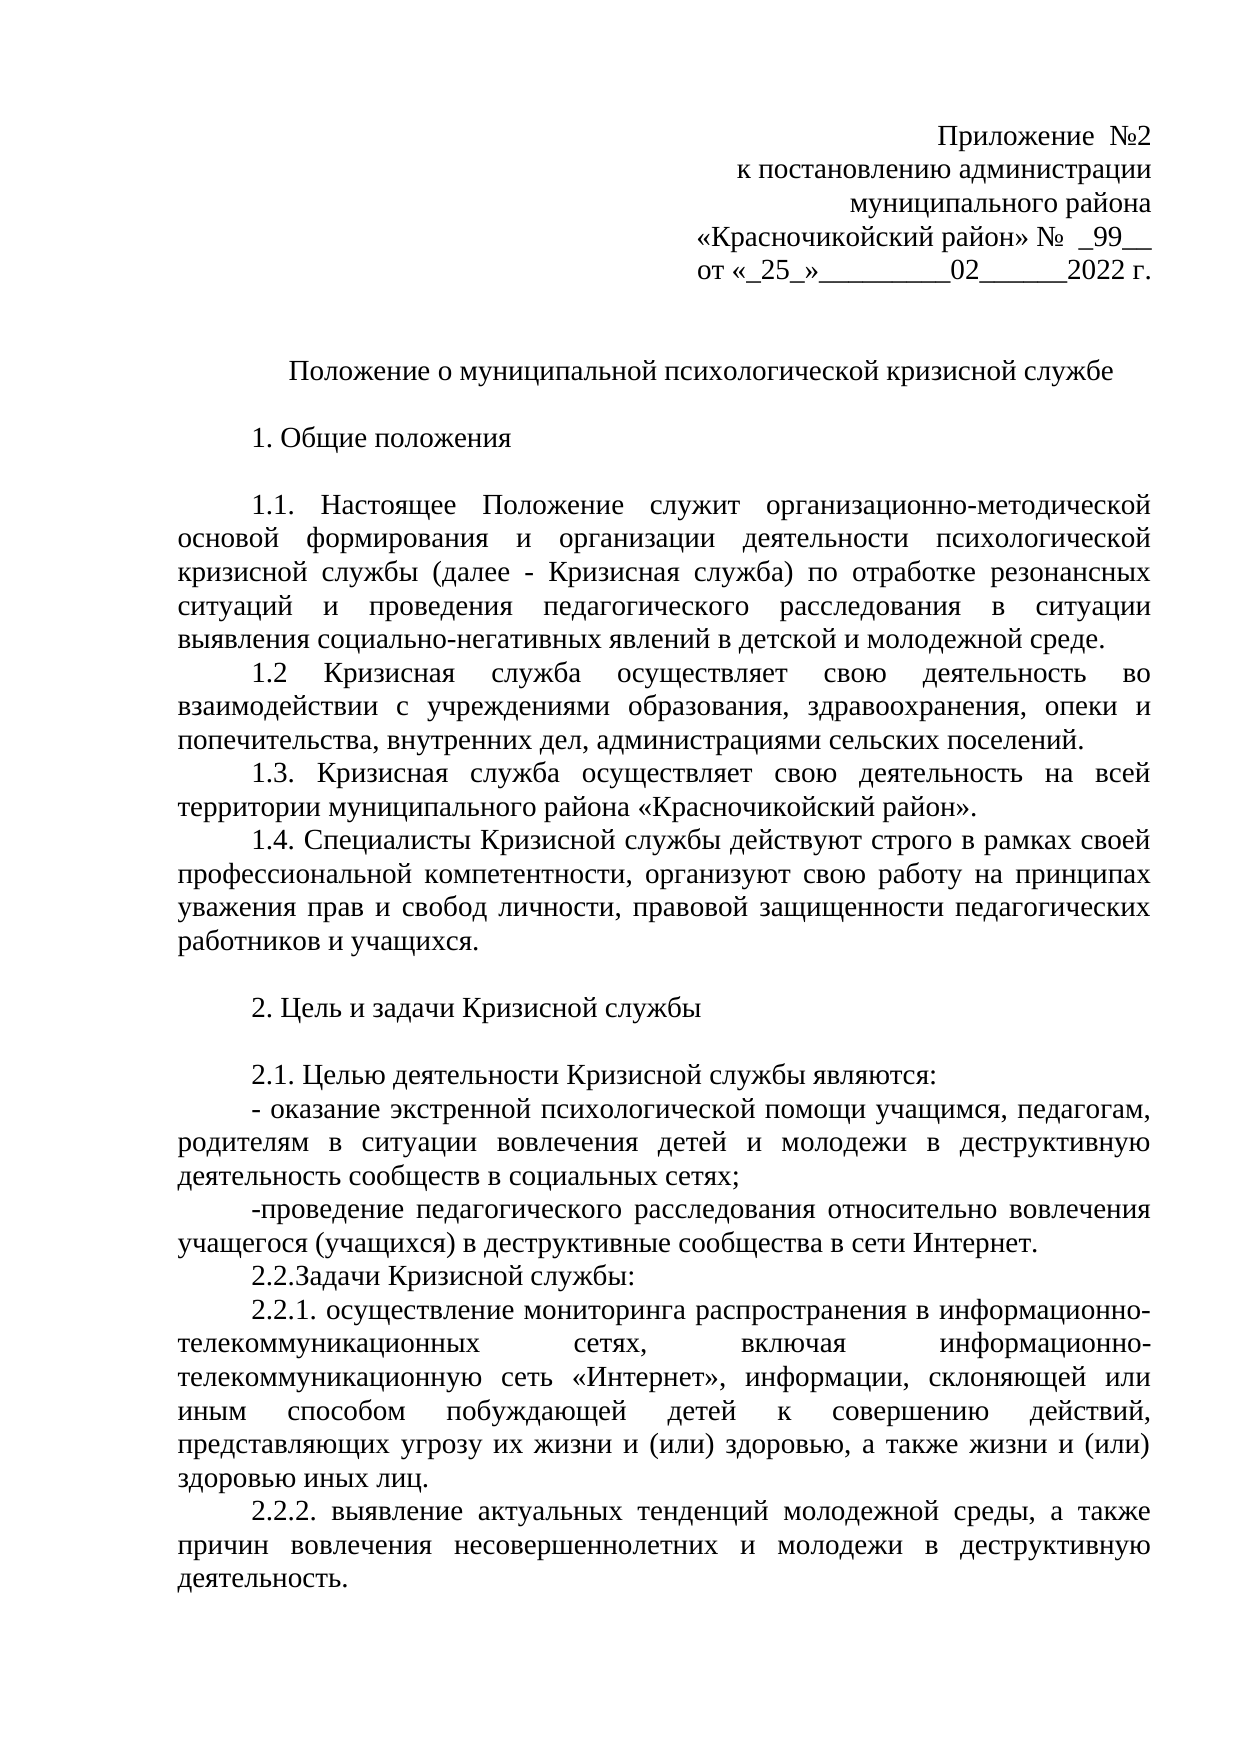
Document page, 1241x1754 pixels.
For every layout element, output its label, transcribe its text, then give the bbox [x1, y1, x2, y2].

text 1.1. Настоящее Положение служит организационно-методической основой формирования и организации деятельности психологической кризисной службы (далее - Кризисная служба) по отработке резонансных ситуаций и проведения педагогического расследования в ситуации выявления социально-негативных явлений в детской и молодежной среде. [177, 487, 1152, 655]
text - оказание экстренной психологической помощи учащимся, педагогам, родителям в ситуации вовлечения детей и молодежи в деструктивную деятельность сообществ в социальных сетях; [177, 1091, 1152, 1191]
text 2.1. Целью деятельности Кризисной службы являются: [177, 1057, 1152, 1091]
text 1.2 Кризисная служба осуществляет свою деятельность во взаимодействии с учреждениями образования, здравоохранения, опеки и попечительства, внутренних дел, администрациями сельских поселений. [177, 655, 1152, 755]
text от «_25_»_________02______2022 г. [177, 252, 1152, 286]
text Приложение №2 [177, 118, 1152, 152]
text 2.2.Задачи Кризисной службы: [177, 1258, 1152, 1292]
text 2.2.2. выявление актуальных тенденций молодежной среды, а также причин вовлечения несовершеннолетних и молодежи в деструктивную деятельность. [177, 1493, 1152, 1594]
text 1.4. Специалисты Кризисной службы действуют строго в рамках своей профессиональной компетентности, организуют свою работу на принципах уважения прав и свобод личности, правовой защищенности педагогических работников и учащихся. [177, 822, 1152, 957]
text к постановлению администрации [177, 152, 1152, 185]
text Положение о муниципальной психологической кризисной службе [177, 353, 1152, 386]
text 2. Цель и задачи Кризисной службы [177, 990, 1152, 1024]
text 2.2.1. осуществление мониторинга распространения в информационно-телекоммуникационных сетях, включая информационно-телекоммуникационную сеть «Интернет», информации, склоняющей или иным способом побуждающей детей к совершению действий, представляющих угрозу их жизни и (или) здоровью, а также жизни и (или) здоровью иных лиц. [177, 1292, 1152, 1493]
text 1.3. Кризисная служба осуществляет свою деятельность на всей территории муниципального района «Красночикойский район». [177, 755, 1152, 822]
text 1. Общие положения [177, 420, 1152, 453]
text -проведение педагогического расследования относительно вовлечения учащегося (учащихся) в деструктивные сообщества в сети Интернет. [177, 1191, 1152, 1258]
text «Красночикойский район» № _99__ [177, 219, 1152, 252]
text муниципального района [177, 185, 1152, 219]
